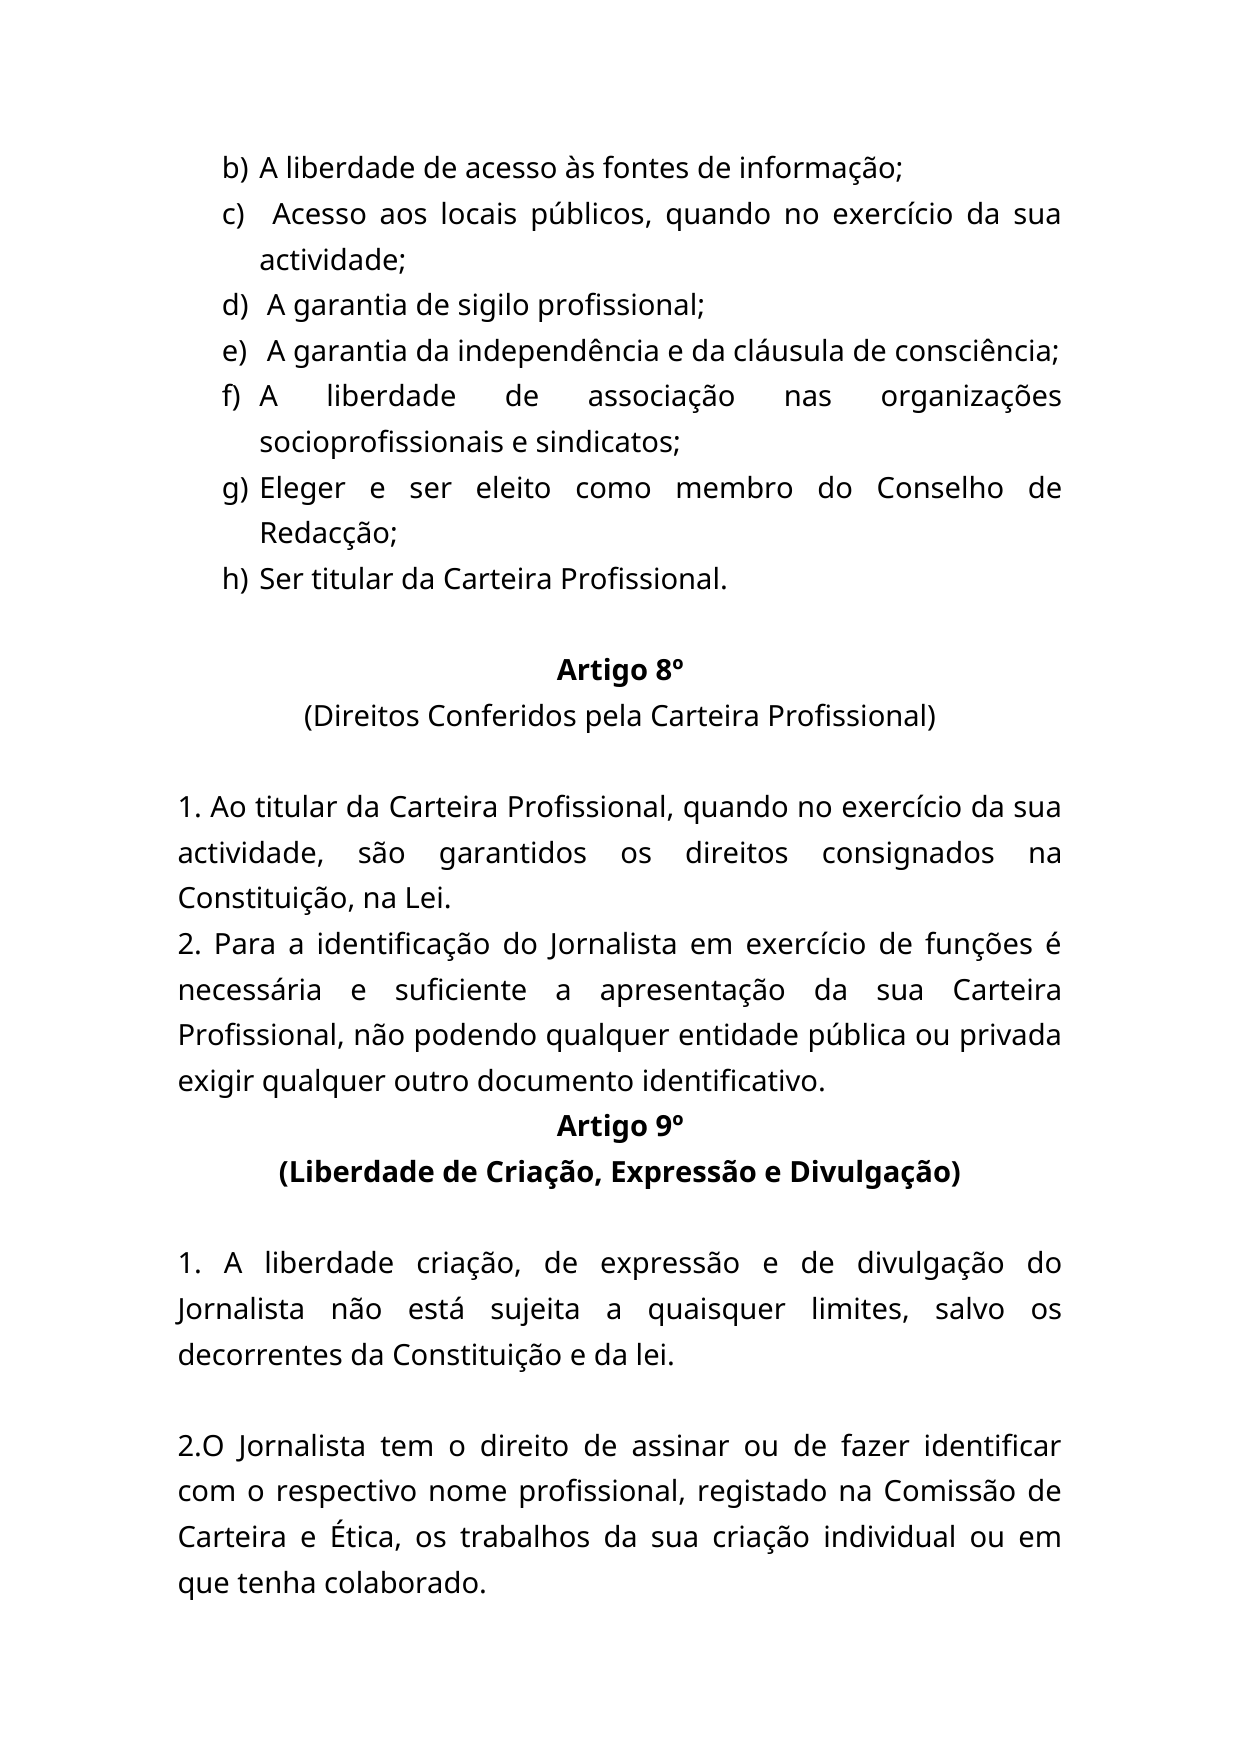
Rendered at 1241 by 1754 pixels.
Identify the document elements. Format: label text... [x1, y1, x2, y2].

list Ser titular da Carteira Profissional. [222, 558, 1063, 598]
list Acesso aos locais públicos, quando no exercício da sua actividade; [222, 193, 1063, 278]
list Eleger e ser eleito como membro do Conselho de Redacção; [222, 467, 1063, 552]
list A liberdade de associação nas organizações socioprofissionais e sindicatos; [222, 376, 1063, 461]
text Artigo 8º [177, 649, 1063, 689]
list A garantia de sigilo profissional; [222, 284, 1063, 324]
list A liberdade de acesso às fontes de informação; [222, 148, 1063, 187]
text 1. A liberdade criação, de expressão e de divulgação do Jornalista não está sujeita a quaisquer limites, salvo os decorrentes da Constituição e da lei. [177, 1243, 1063, 1373]
text Artigo 9º [177, 1106, 1063, 1145]
text 1. Ao titular da Carteira Profissional, quando no exercício da sua actividade, são garantidos os direitos consignados na Constituição, na Lei. [177, 786, 1063, 917]
text 2. Para a identificação do Jornalista em exercício de funções é necessária e suficiente a apresentação da sua Carteira Profissional, não podendo qualquer entidade pública ou privada exigir qualquer outro documento identificativo. [177, 923, 1063, 1100]
text (Liberdade de Criação, Expressão e Divulgação) [177, 1151, 1063, 1191]
text 2.O Jornalista tem o direito de assinar ou de fazer identificar com o respectivo nome profissional, registado na Comissão de Carteira e Ética, os trabalhos da sua criação individual ou em que tenha colaborado. [177, 1425, 1063, 1602]
list A garantia da independência e da cláusula de consciência; [222, 330, 1063, 370]
text (Direitos Conferidos pela Carteira Profissional) [177, 695, 1063, 735]
